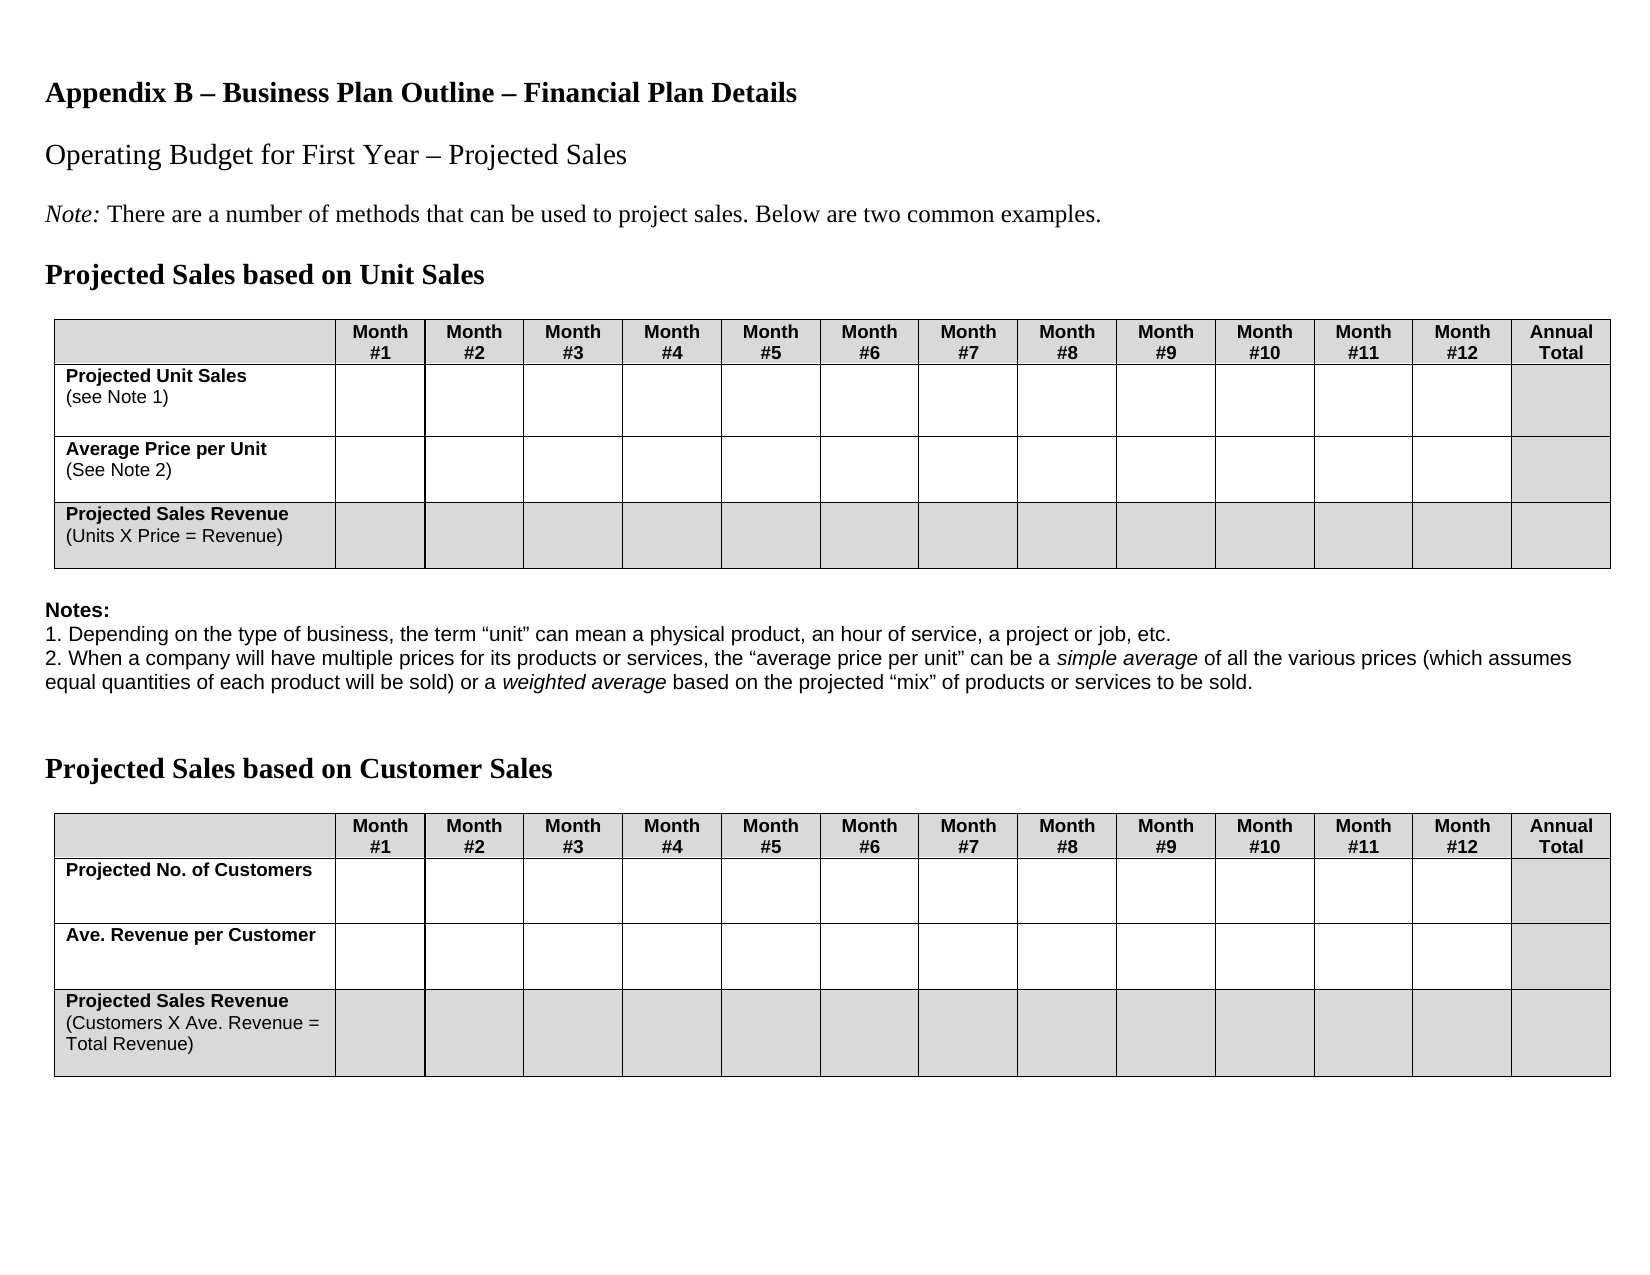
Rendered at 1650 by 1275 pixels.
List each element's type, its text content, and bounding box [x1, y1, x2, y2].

table_header Annual Total [1512, 814, 1610, 857]
table_cell [1018, 924, 1116, 989]
table_cell [722, 990, 820, 1076]
text Projected Sales based on Customer Sales [45, 751, 1605, 784]
table_cell [1216, 437, 1314, 502]
table_header Month #3 [524, 320, 622, 363]
table_cell [336, 437, 424, 502]
table_cell [1018, 437, 1116, 502]
table_cell Ave. Revenue per Customer [55, 924, 335, 989]
table_cell [821, 437, 918, 502]
table_cell [524, 365, 622, 436]
table_cell [623, 437, 721, 502]
table_header Month #6 [821, 814, 918, 857]
table_header Month #9 [1117, 814, 1215, 857]
table_header Month #4 [623, 320, 721, 363]
table_cell [524, 990, 622, 1076]
table_cell [1117, 437, 1215, 502]
table_header Month #1 [336, 320, 424, 363]
table_header Month #4 [623, 814, 721, 857]
table_cell [524, 503, 622, 568]
table_cell [336, 924, 424, 989]
table_cell [1315, 365, 1412, 436]
table_cell [919, 924, 1017, 989]
table_header Month #12 [1413, 814, 1511, 857]
table_header Month #5 [722, 814, 820, 857]
text 1. Depending on the type of business, the term “unit” can mean a physical product, an hour of service, a project or job, etc. [45, 622, 1605, 646]
table_cell [524, 437, 622, 502]
table_cell [1315, 990, 1412, 1076]
table_cell [722, 437, 820, 502]
table_header Month #2 [426, 814, 523, 857]
table_cell [1413, 365, 1511, 436]
table_cell Projected Unit Sales (see Note 1) [55, 365, 335, 436]
table_cell [821, 503, 918, 568]
table_header [55, 320, 335, 363]
table_cell [919, 859, 1017, 923]
table_header Month #9 [1117, 320, 1215, 363]
table_header Month #5 [722, 320, 820, 363]
table_cell [1413, 990, 1511, 1076]
table_header [55, 814, 335, 857]
table_cell [1117, 503, 1215, 568]
table_cell [524, 924, 622, 989]
table_header Month #1 [336, 814, 424, 857]
table_cell [1315, 924, 1412, 989]
table_cell [426, 990, 523, 1076]
table_cell [1413, 859, 1511, 923]
table_header Month #8 [1018, 814, 1116, 857]
table_cell [1117, 365, 1215, 436]
table_cell Projected No. of Customers [55, 859, 335, 923]
table_cell [623, 924, 721, 989]
table_cell [524, 859, 622, 923]
table_cell [1117, 859, 1215, 923]
table_cell [426, 365, 523, 436]
table_header Month #10 [1216, 814, 1314, 857]
text Projected Sales based on Unit Sales [45, 257, 1605, 291]
table_cell [336, 503, 424, 568]
table_header Month #7 [919, 814, 1017, 857]
table_cell [1216, 990, 1314, 1076]
table_cell [1512, 503, 1610, 568]
table_header Month #8 [1018, 320, 1116, 363]
table_cell [1315, 859, 1412, 923]
table_cell [336, 859, 424, 923]
table_cell [1018, 859, 1116, 923]
table_cell [336, 365, 424, 436]
table_cell [821, 859, 918, 923]
table_header Month #7 [919, 320, 1017, 363]
text Operating Budget for First Year – Projected Sales [45, 137, 1605, 171]
table_cell [1216, 859, 1314, 923]
table_cell [1512, 859, 1610, 923]
table_cell [1216, 503, 1314, 568]
table_header Month #6 [821, 320, 918, 363]
table_cell [1413, 437, 1511, 502]
table_cell [722, 859, 820, 923]
table_cell [426, 437, 523, 502]
table_header Month #11 [1315, 320, 1412, 363]
table_header Month #10 [1216, 320, 1314, 363]
table_cell [821, 924, 918, 989]
subtitle Appendix B – Business Plan Outline – Financial Plan Details [45, 75, 1605, 108]
table_cell [1117, 924, 1215, 989]
table_cell [1315, 437, 1412, 502]
table_cell [722, 503, 820, 568]
table_cell [1512, 437, 1610, 502]
table_cell [1018, 503, 1116, 568]
table_cell [1512, 365, 1610, 436]
table_cell [623, 503, 721, 568]
table_cell [1413, 924, 1511, 989]
table_cell [426, 503, 523, 568]
text Notes: [45, 598, 1605, 622]
text Note: There are a number of methods that can be used to project sales. Below are two common examples. [45, 199, 1605, 228]
table_cell [1018, 365, 1116, 436]
table_cell [821, 365, 918, 436]
table_cell [722, 924, 820, 989]
table_cell [623, 365, 721, 436]
table_cell [1117, 990, 1215, 1076]
table_header Month #2 [426, 320, 523, 363]
table_header Annual Total [1512, 320, 1610, 363]
table_cell [426, 859, 523, 923]
text 2. When a company will have multiple prices for its products or services, the “average price per unit” can be a simple average of all the various prices (which assumes equal quantities of each product will be sold) or a weighted average based on the projected “mix” of products or services to be sold. [45, 646, 1605, 693]
table_cell [1018, 990, 1116, 1076]
table_cell [919, 437, 1017, 502]
table_cell [426, 924, 523, 989]
table_cell [722, 365, 820, 436]
table_cell [1216, 924, 1314, 989]
table_header Month #12 [1413, 320, 1511, 363]
table_cell [1315, 503, 1412, 568]
table_cell Projected Sales Revenue (Units X Price = Revenue) [55, 503, 335, 568]
table_cell [821, 990, 918, 1076]
table_cell [1512, 990, 1610, 1076]
table_cell [919, 990, 1017, 1076]
table_cell [336, 990, 424, 1076]
table_cell [623, 859, 721, 923]
table_cell [1413, 503, 1511, 568]
table_cell Average Price per Unit (See Note 2) [55, 437, 335, 502]
table_cell [1216, 365, 1314, 436]
table_cell [919, 365, 1017, 436]
table_cell Projected Sales Revenue (Customers X Ave. Revenue = Total Revenue) [55, 990, 335, 1076]
table_header Month #3 [524, 814, 622, 857]
table_cell [919, 503, 1017, 568]
table_cell [1512, 924, 1610, 989]
table_header Month #11 [1315, 814, 1412, 857]
table_cell [623, 990, 721, 1076]
